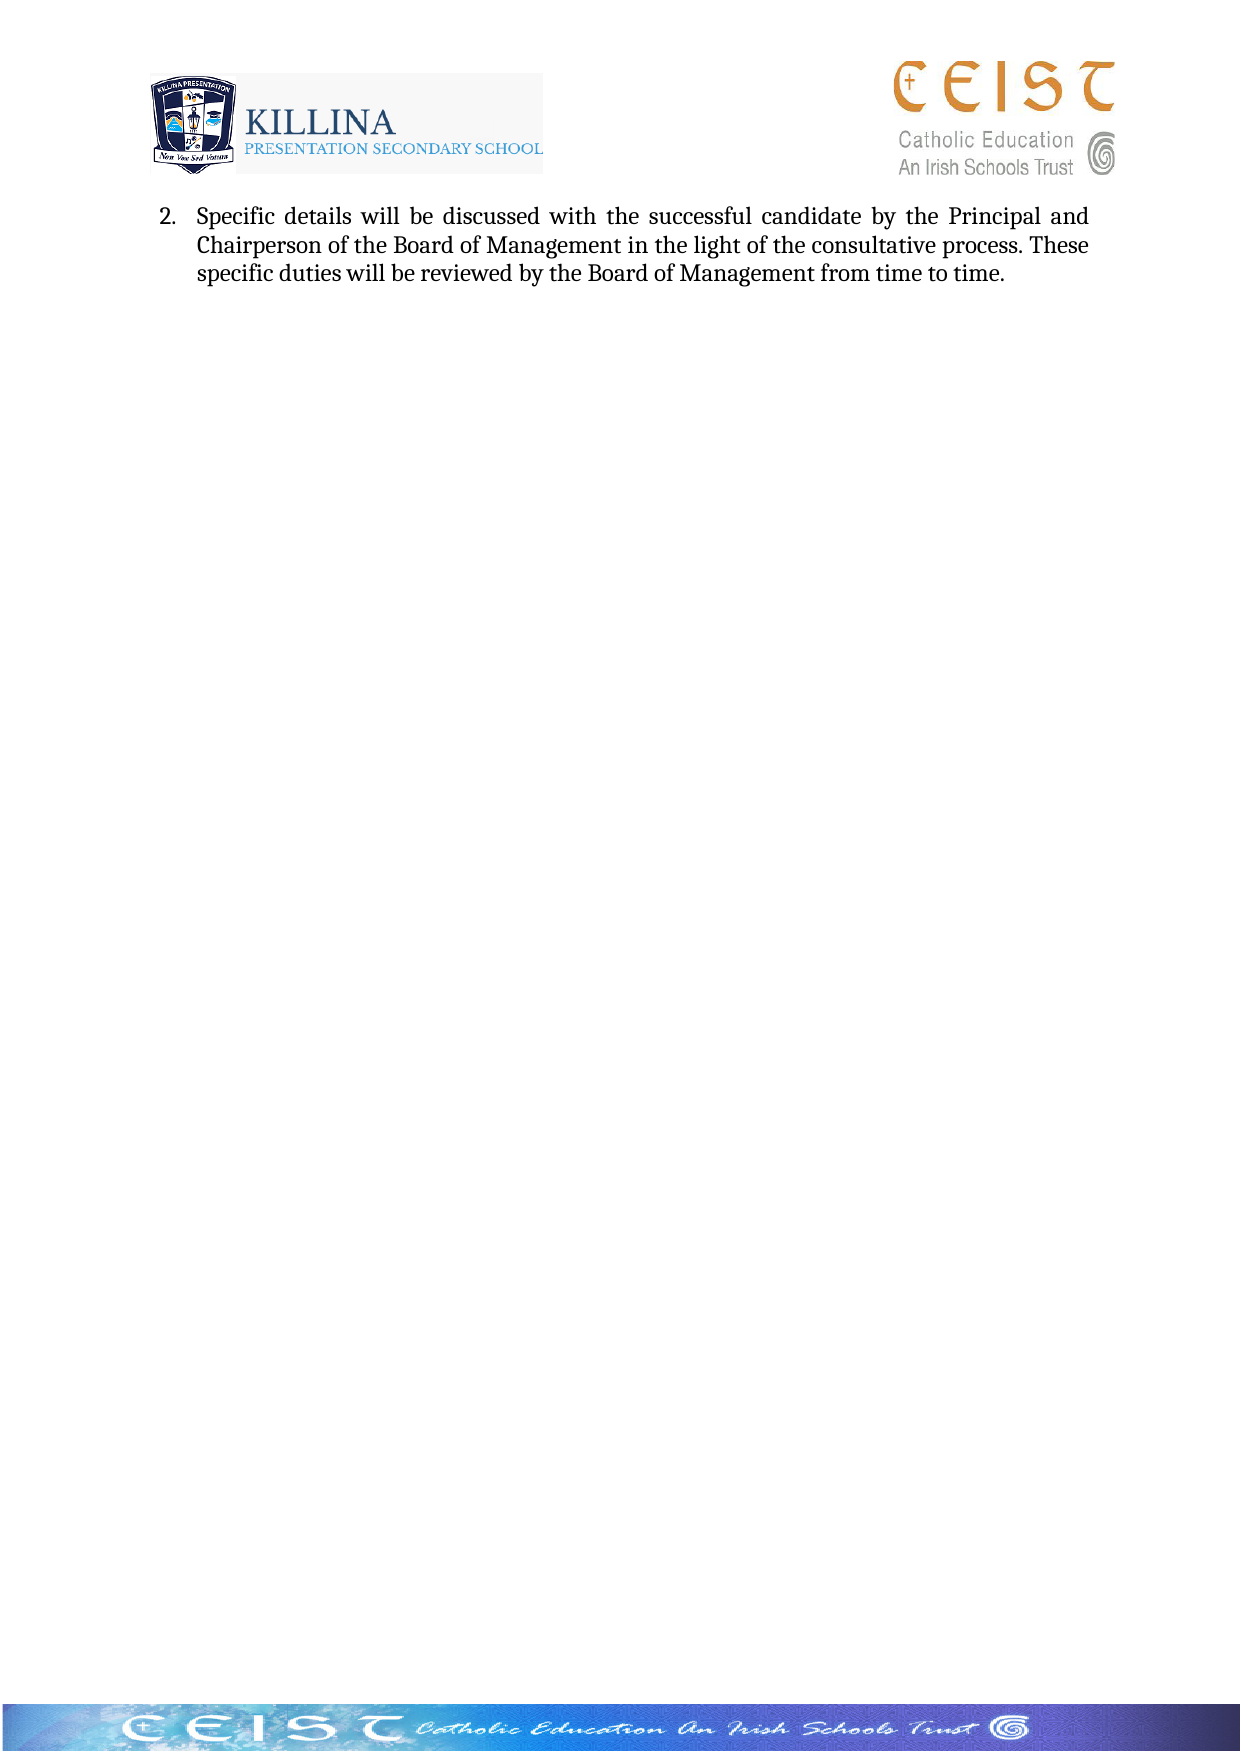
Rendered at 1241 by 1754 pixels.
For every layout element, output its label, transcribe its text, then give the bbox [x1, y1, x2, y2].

picture [2, 1704, 1240, 1752]
list Specific details will be discussed with the successful candidate by the Principal and Chairperson of the Board of Management in the light of the consultative process. These specific duties will be reviewed by the Board of Management from time to time. [159, 202, 1090, 288]
picture [150, 73, 543, 174]
